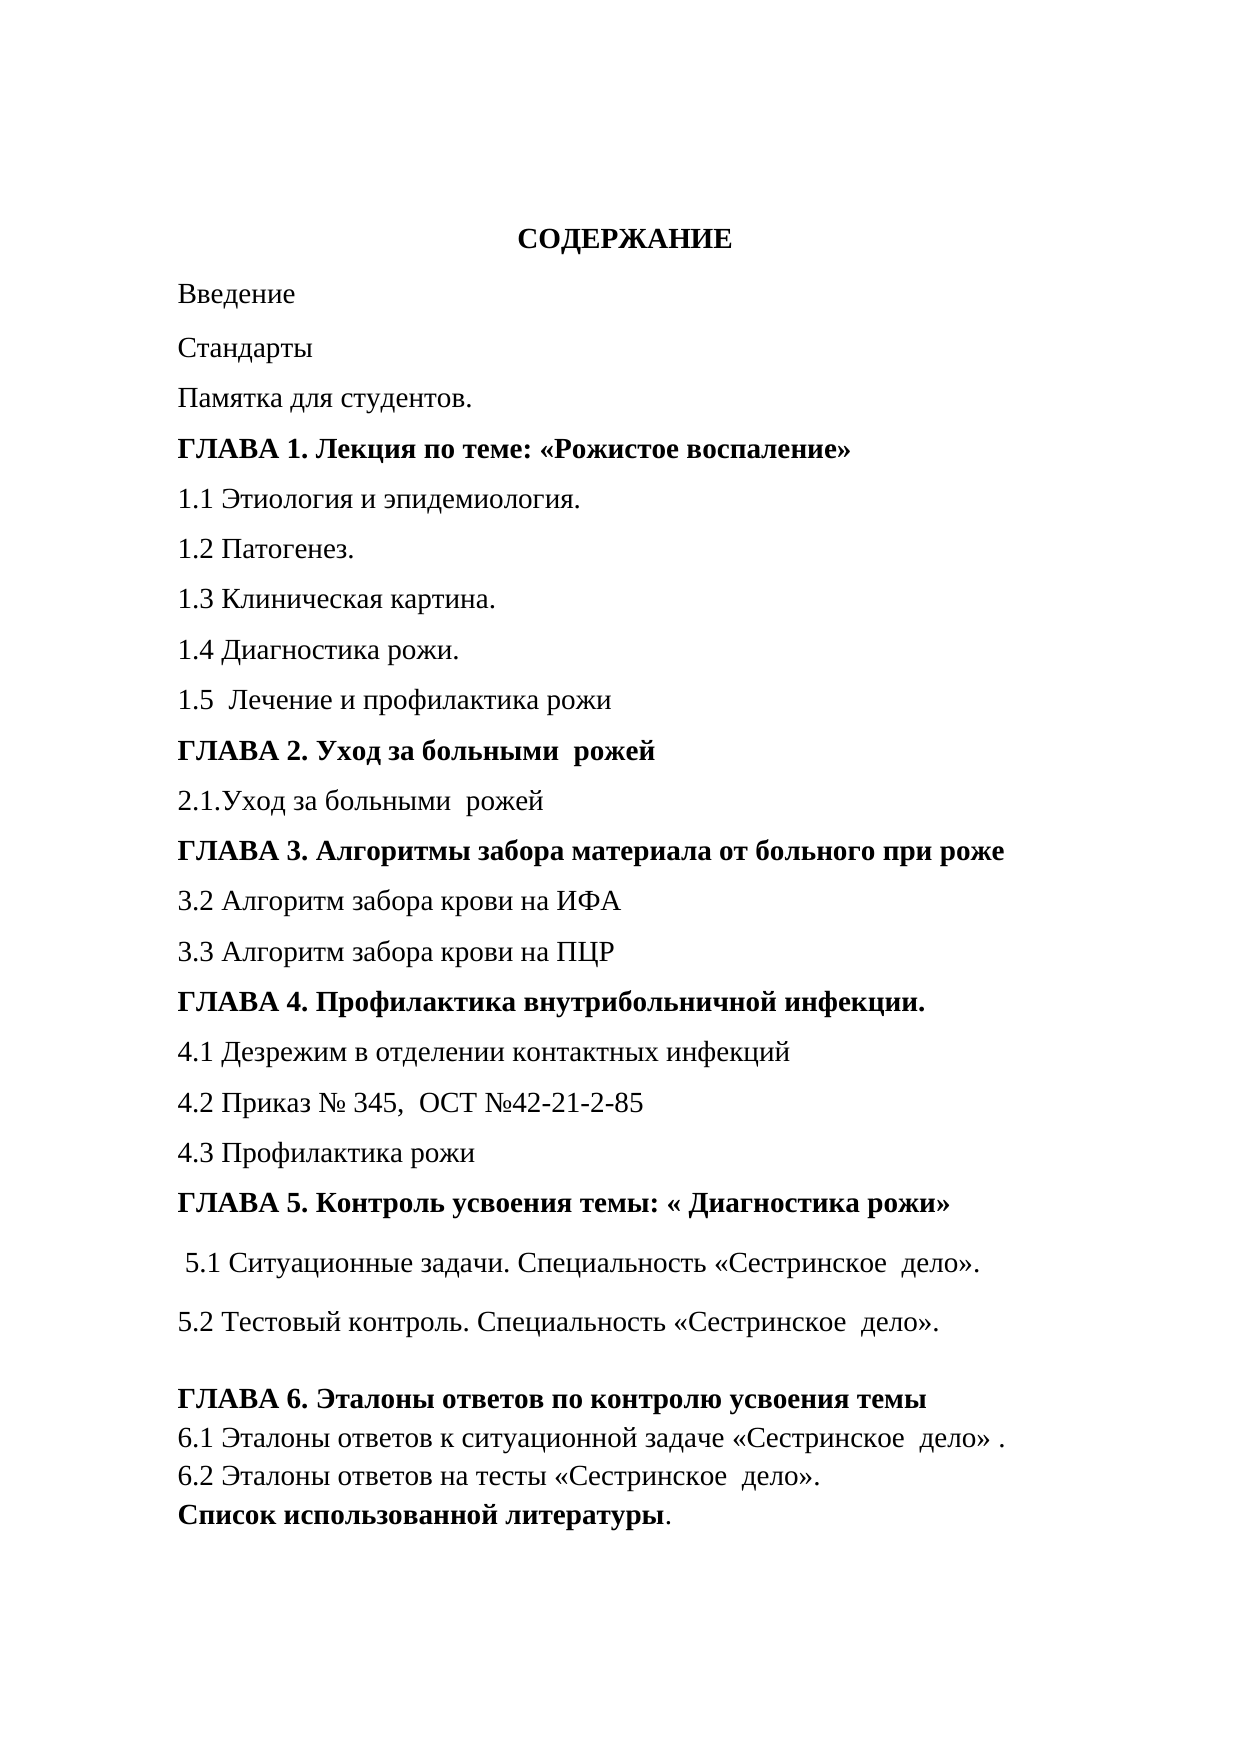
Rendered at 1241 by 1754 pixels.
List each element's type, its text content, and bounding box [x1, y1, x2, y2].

text 3.3 Алгоритм забора крови на ПЦР [177, 934, 1152, 967]
text ГЛАВА 6. Эталоны ответов по контролю усвоения темы 6.1 Эталоны ответов к ситуационной задаче «Сестринское дело» . 6.2 Эталоны ответов на тесты «Сестринское дело». [177, 1381, 1152, 1492]
text ГЛАВА 4. Профилактика внутрибольничной инфекции. [177, 984, 1152, 1018]
text ГЛАВА 2. Уход за больными рожей [177, 733, 1152, 766]
text Список использованной литературы. [177, 1497, 1152, 1530]
text ГЛАВА 5. Контроль усвоения темы: « Диагностика рожи» [177, 1185, 1152, 1219]
text ГЛАВА 3. Алгоритмы забора материала от больного при роже 3.2 Алгоритм забора крови на ИФА [177, 833, 1152, 917]
text Памятка для студентов. [177, 380, 1152, 414]
text Стандарты [177, 330, 1152, 364]
text 2.1.Уход за больными рожей [177, 783, 1152, 816]
text 4.2 Приказ № 345, ОСТ №42-21-2-85 4.3 Профилактика рожи [177, 1085, 1152, 1169]
text Введение [177, 276, 1152, 309]
text ГЛАВА 1. Лекция по теме: «Рожистое воспаление» [177, 431, 1152, 464]
text 5.2 Тестовый контроль. Специальность «Сестринское дело». [177, 1304, 1152, 1338]
text СОДЕРЖАНИЕ [177, 221, 1152, 255]
text 4.1 Дезрежим в отделении контактных инфекций [177, 1034, 1152, 1068]
text 5.1 Ситуационные задачи. Специальность «Сестринское дело». [177, 1245, 1152, 1278]
text 1.5 Лечение и профилактика рожи [177, 682, 1152, 716]
text 1.1 Этиология и эпидемиология. 1.2 Патогенез. 1.3 Клиническая картина. 1.4 Диагностика рожи. [177, 481, 1152, 666]
